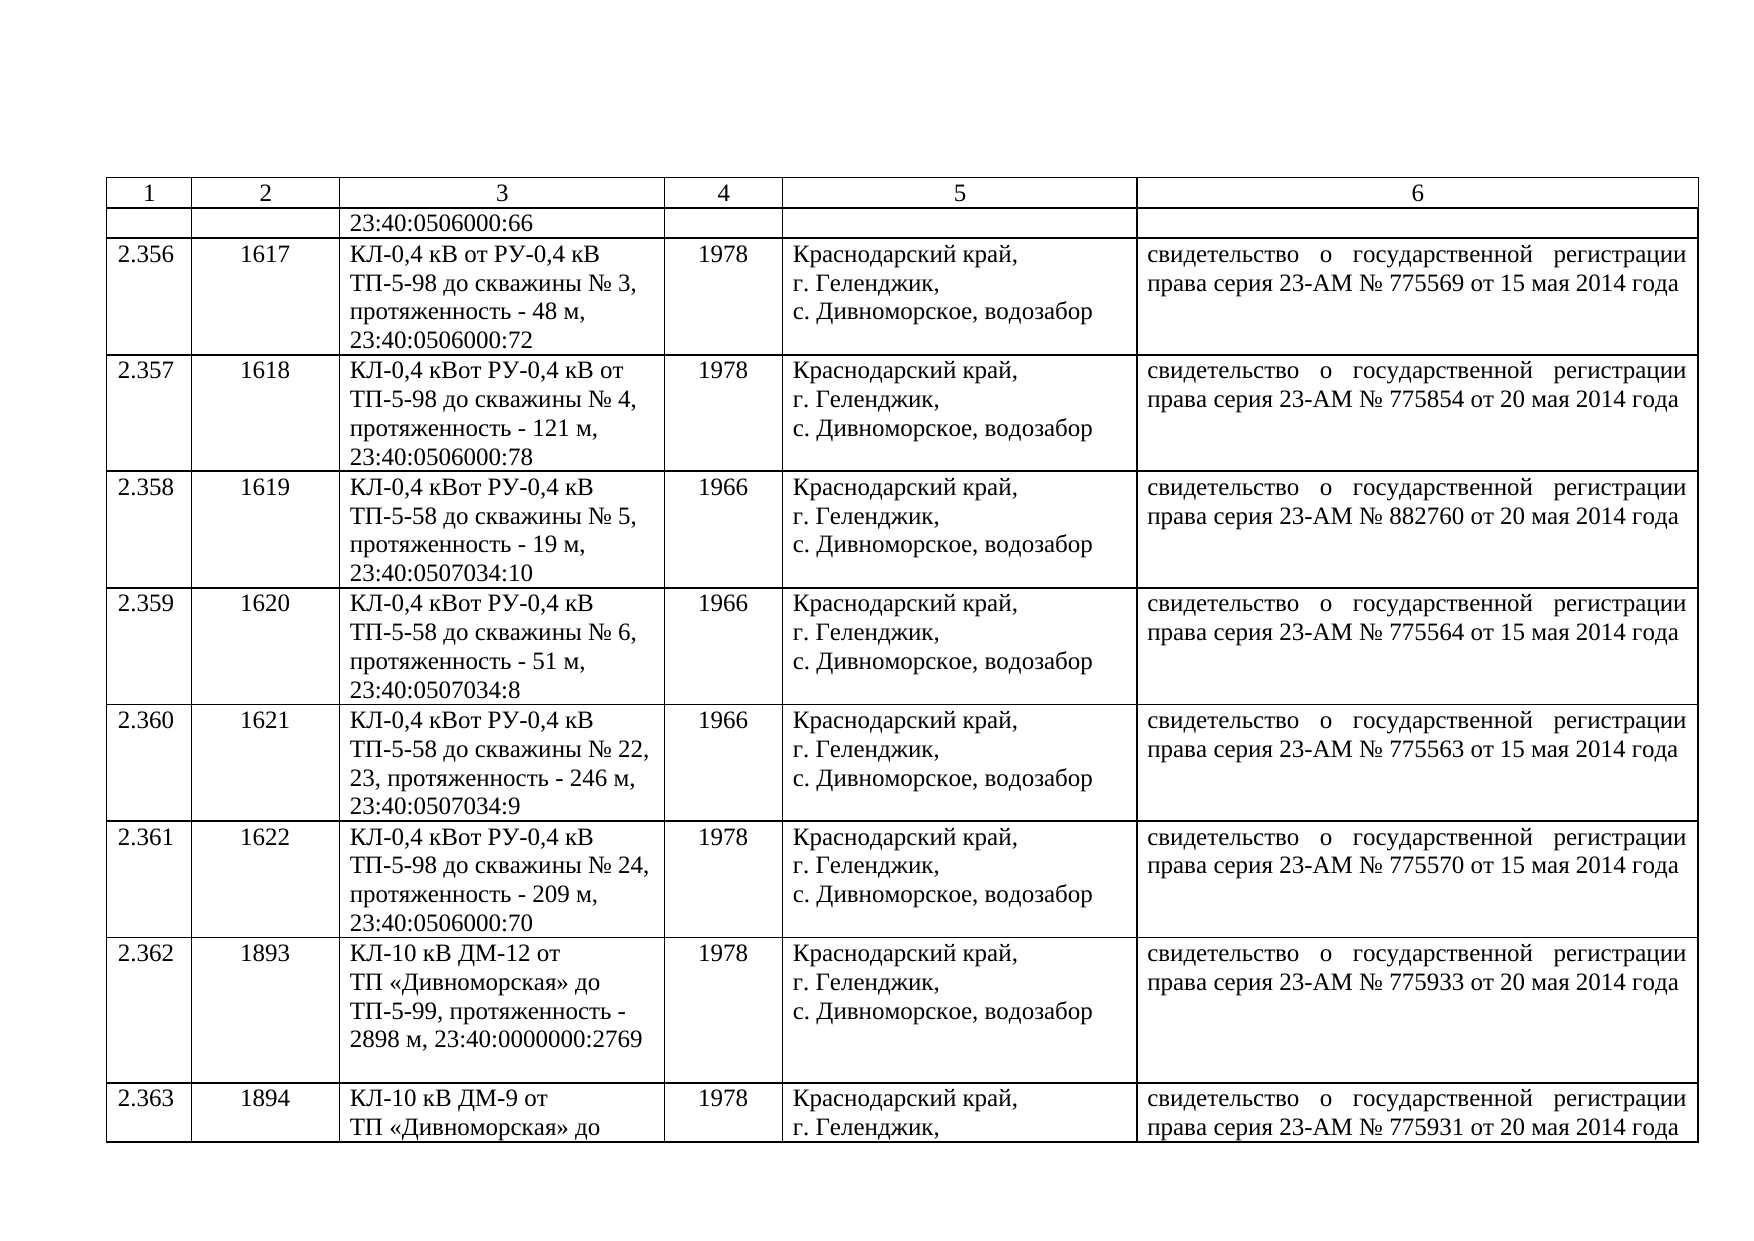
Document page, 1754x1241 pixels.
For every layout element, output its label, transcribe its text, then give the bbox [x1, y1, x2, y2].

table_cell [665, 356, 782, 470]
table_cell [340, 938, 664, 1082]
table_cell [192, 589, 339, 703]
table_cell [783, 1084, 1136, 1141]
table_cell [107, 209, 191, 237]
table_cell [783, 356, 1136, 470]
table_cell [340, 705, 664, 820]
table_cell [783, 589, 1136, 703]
table_header 2 [192, 178, 339, 207]
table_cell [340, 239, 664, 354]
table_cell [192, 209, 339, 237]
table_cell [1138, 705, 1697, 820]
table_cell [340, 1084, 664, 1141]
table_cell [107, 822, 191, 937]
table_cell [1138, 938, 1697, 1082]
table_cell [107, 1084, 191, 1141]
table_header 4 [665, 178, 782, 207]
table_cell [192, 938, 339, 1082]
table_header 6 [1138, 178, 1698, 207]
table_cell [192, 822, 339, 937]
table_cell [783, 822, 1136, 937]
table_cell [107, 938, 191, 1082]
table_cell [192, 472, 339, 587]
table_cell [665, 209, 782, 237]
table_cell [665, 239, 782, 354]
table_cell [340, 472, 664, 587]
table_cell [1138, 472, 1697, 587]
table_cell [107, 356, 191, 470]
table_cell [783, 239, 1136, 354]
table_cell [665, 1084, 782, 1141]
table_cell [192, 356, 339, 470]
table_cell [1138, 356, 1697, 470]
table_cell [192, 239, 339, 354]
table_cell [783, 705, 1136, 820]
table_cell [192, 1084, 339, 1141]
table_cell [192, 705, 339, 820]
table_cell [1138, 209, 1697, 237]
table_header 1 [107, 178, 191, 207]
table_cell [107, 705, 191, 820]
table_header 5 [783, 178, 1136, 207]
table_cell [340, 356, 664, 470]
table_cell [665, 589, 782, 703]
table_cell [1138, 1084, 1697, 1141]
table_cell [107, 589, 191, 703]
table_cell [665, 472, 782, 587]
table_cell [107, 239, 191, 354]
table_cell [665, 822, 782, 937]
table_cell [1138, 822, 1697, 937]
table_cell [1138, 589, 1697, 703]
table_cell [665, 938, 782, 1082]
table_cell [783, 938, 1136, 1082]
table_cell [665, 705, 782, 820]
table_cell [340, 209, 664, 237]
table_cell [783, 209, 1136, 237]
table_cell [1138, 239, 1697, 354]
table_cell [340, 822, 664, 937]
table_header 3 [340, 178, 664, 207]
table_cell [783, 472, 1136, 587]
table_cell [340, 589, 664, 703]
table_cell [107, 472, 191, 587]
